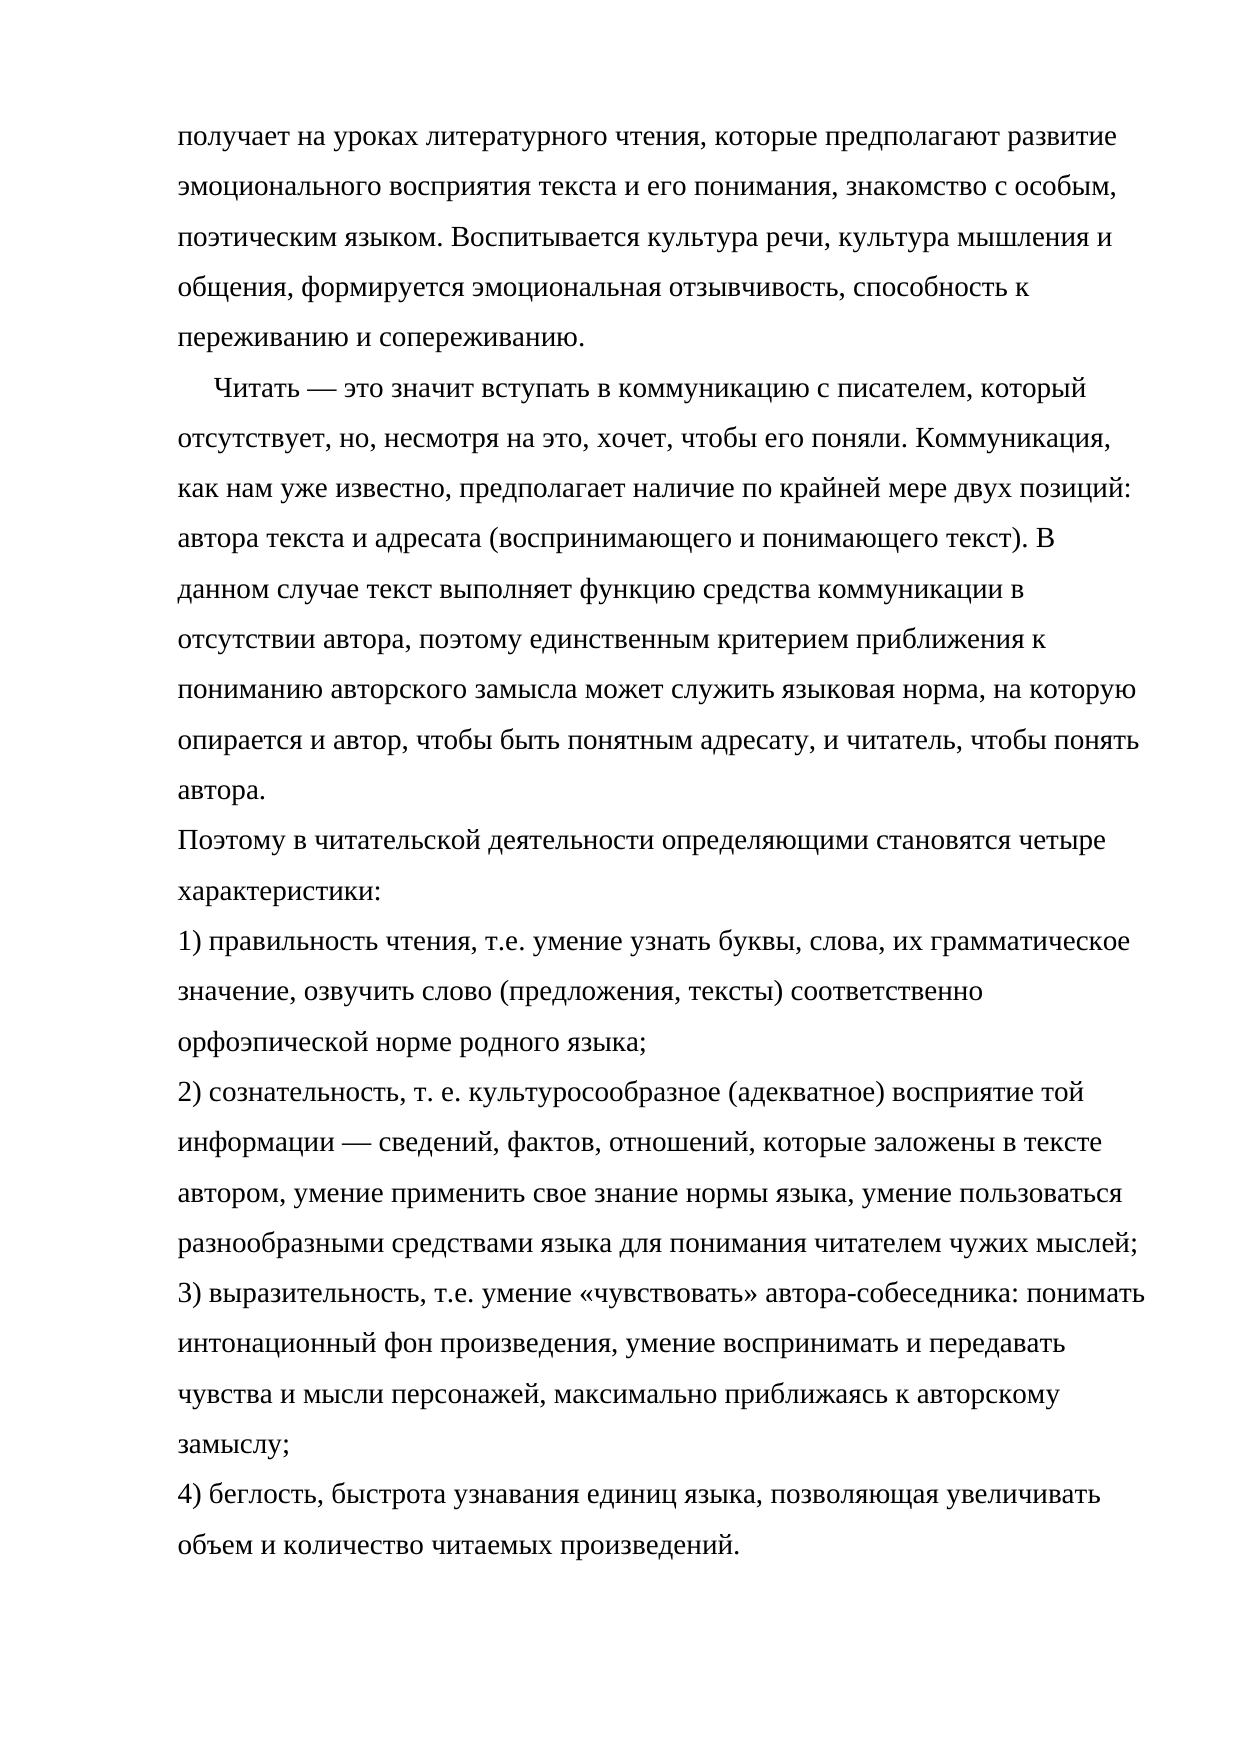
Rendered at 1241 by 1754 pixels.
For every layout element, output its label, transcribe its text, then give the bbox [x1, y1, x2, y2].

text Читать — это значит вступать в коммуникацию с писателем, который отсутствует, но, несмотря на это, хочет, чтобы его поняли. Коммуникация, как нам уже известно, предполагает наличие по крайней мере двух позиций: автора текста и адресата (воспринимающего и понимающего текст). В данном случае текст выполняет функцию средства коммуникации в отсутствии автора, поэтому единственным критерием приближения к пониманию авторского замысла может служить языковая норма, на которую опирается и автор, чтобы быть понятным адресату, и читатель, чтобы понять автора. Поэтому в читательской деятельности определяющими становятся четыре характеристики: 1) правильность чтения, т.е. умение узнать буквы, слова, их грамматическое значение, озвучить слово (предложения, тексты) соответственно орфоэпической норме родного языка; 2) сознательность, т. е. культуросообразное (адекватное) восприятие той информации — сведений, фактов, отношений, которые заложены в тексте автором, умение применить свое знание нормы языка, умение пользоваться разнообразными средствами языка для понимания читателем чужих мыслей; 3) выразительность, т.е. умение «чувствовать» автора-собеседника: понимать интонационный фон произведения, умение воспринимать и передавать чувства и мысли персонажей, максимально приближаясь к авторскому [177, 370, 1152, 1409]
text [177, 118, 1152, 353]
text замыслу; 4) беглость, быстрота узнавания единиц языка, позволяющая увеличивать объем и количество читаемых произведений. [177, 1426, 1152, 1560]
